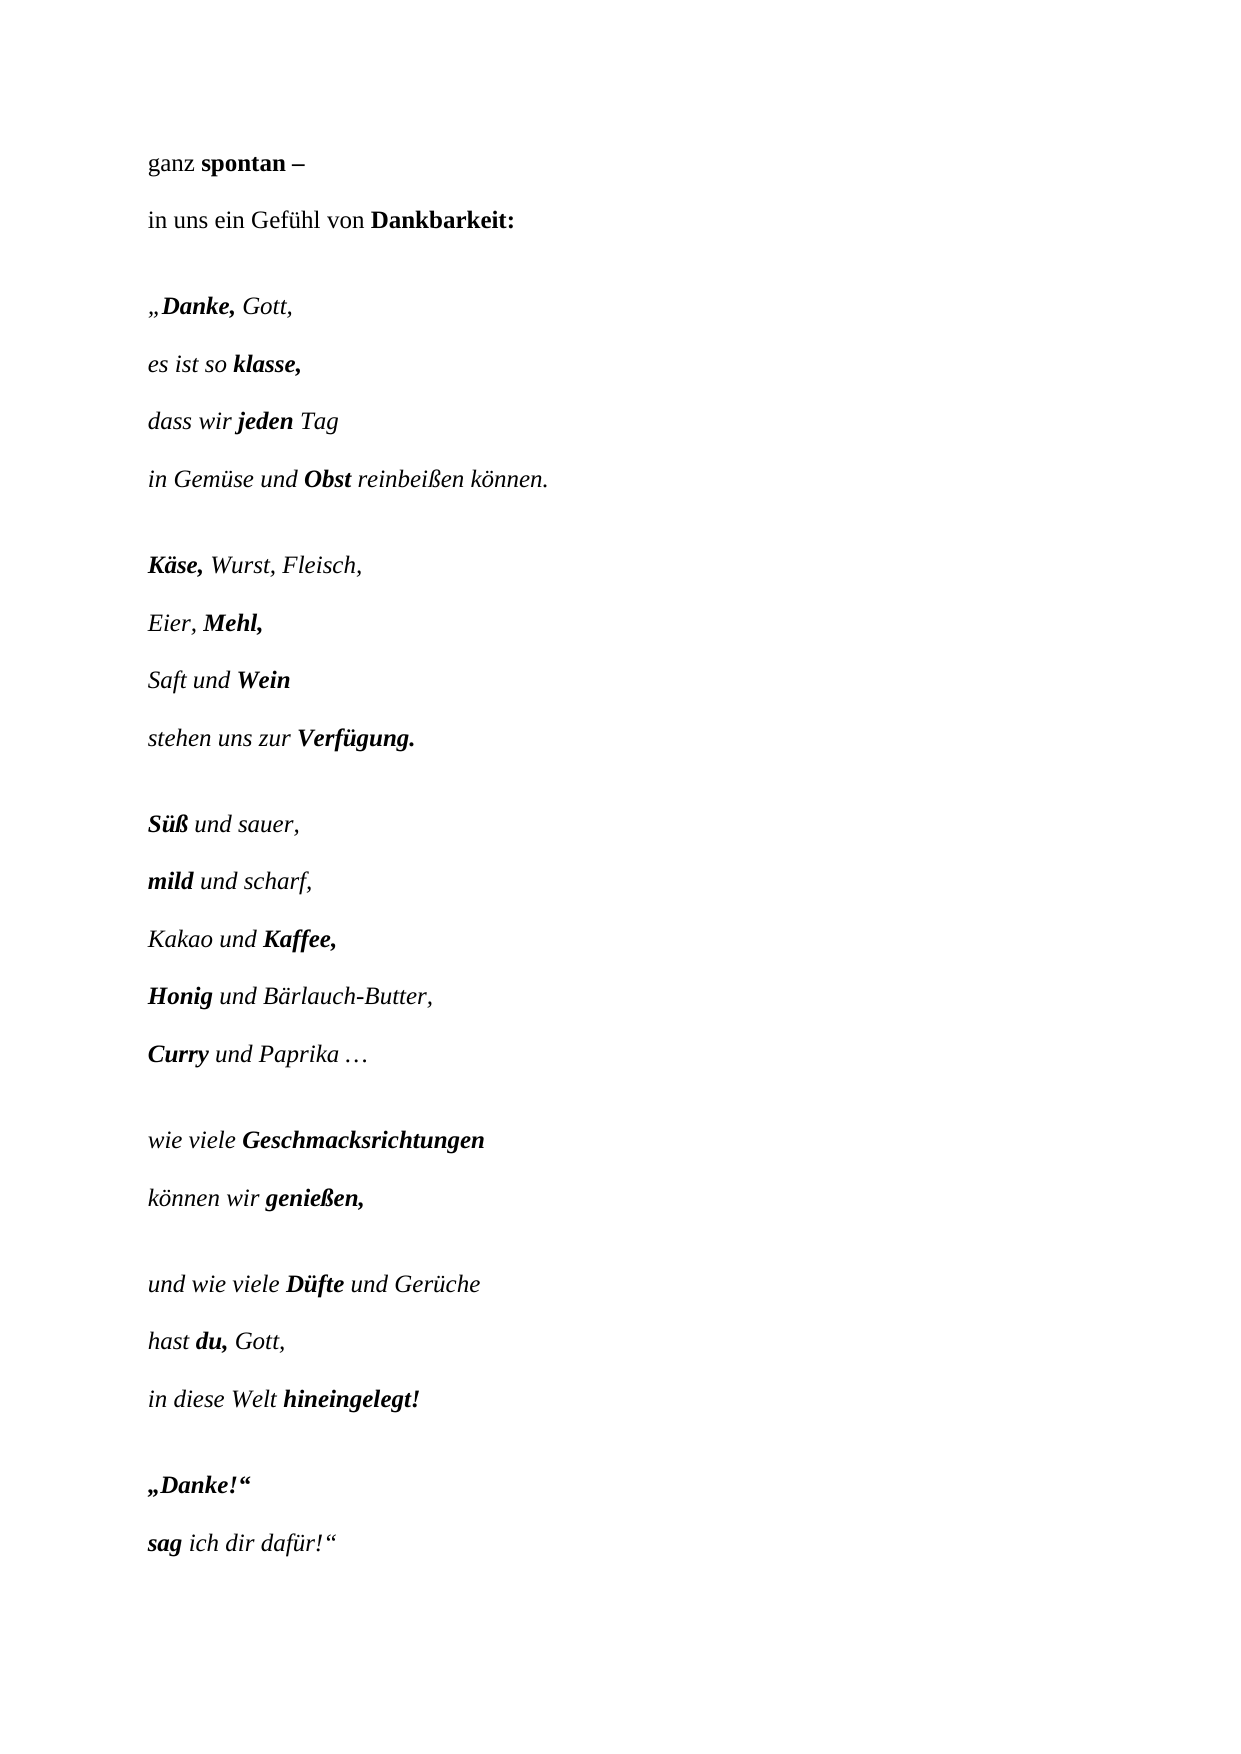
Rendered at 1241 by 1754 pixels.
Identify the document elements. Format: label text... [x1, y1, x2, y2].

text Süß und sauer, [148, 809, 1093, 838]
text stehen uns zur Verfügung. [148, 723, 1093, 751]
text Käse, Wurst, Fleisch, [148, 550, 1093, 579]
text ganz spontan – [148, 148, 1093, 176]
text können wir genießen, [148, 1183, 1093, 1211]
text „Danke!“ [148, 1470, 1093, 1499]
text in diese Welt hineingelegt! [148, 1384, 1093, 1413]
text Saft und Wein [148, 665, 1093, 694]
text dass wir jeden Tag [148, 406, 1093, 435]
text und wie viele Düfte und Gerüche [148, 1269, 1093, 1298]
text mild und scharf, [148, 866, 1093, 895]
text es ist so klasse, [148, 349, 1093, 378]
text Eier, Mehl, [148, 608, 1093, 636]
text Honig und Bärlauch-Butter, [148, 981, 1093, 1010]
text Curry und Paprika … [148, 1039, 1093, 1068]
text hast du, Gott, [148, 1326, 1093, 1355]
text Kakao und Kaffee, [148, 924, 1093, 953]
text wie viele Geschmacksrichtungen [148, 1125, 1093, 1154]
text „Danke, Gott, [148, 291, 1093, 320]
text in Gemüse und Obst reinbeißen können. [148, 464, 1093, 493]
text sag ich dir dafür!“ [148, 1528, 1093, 1556]
text in uns ein Gefühl von Dankbarkeit: [148, 205, 1093, 234]
